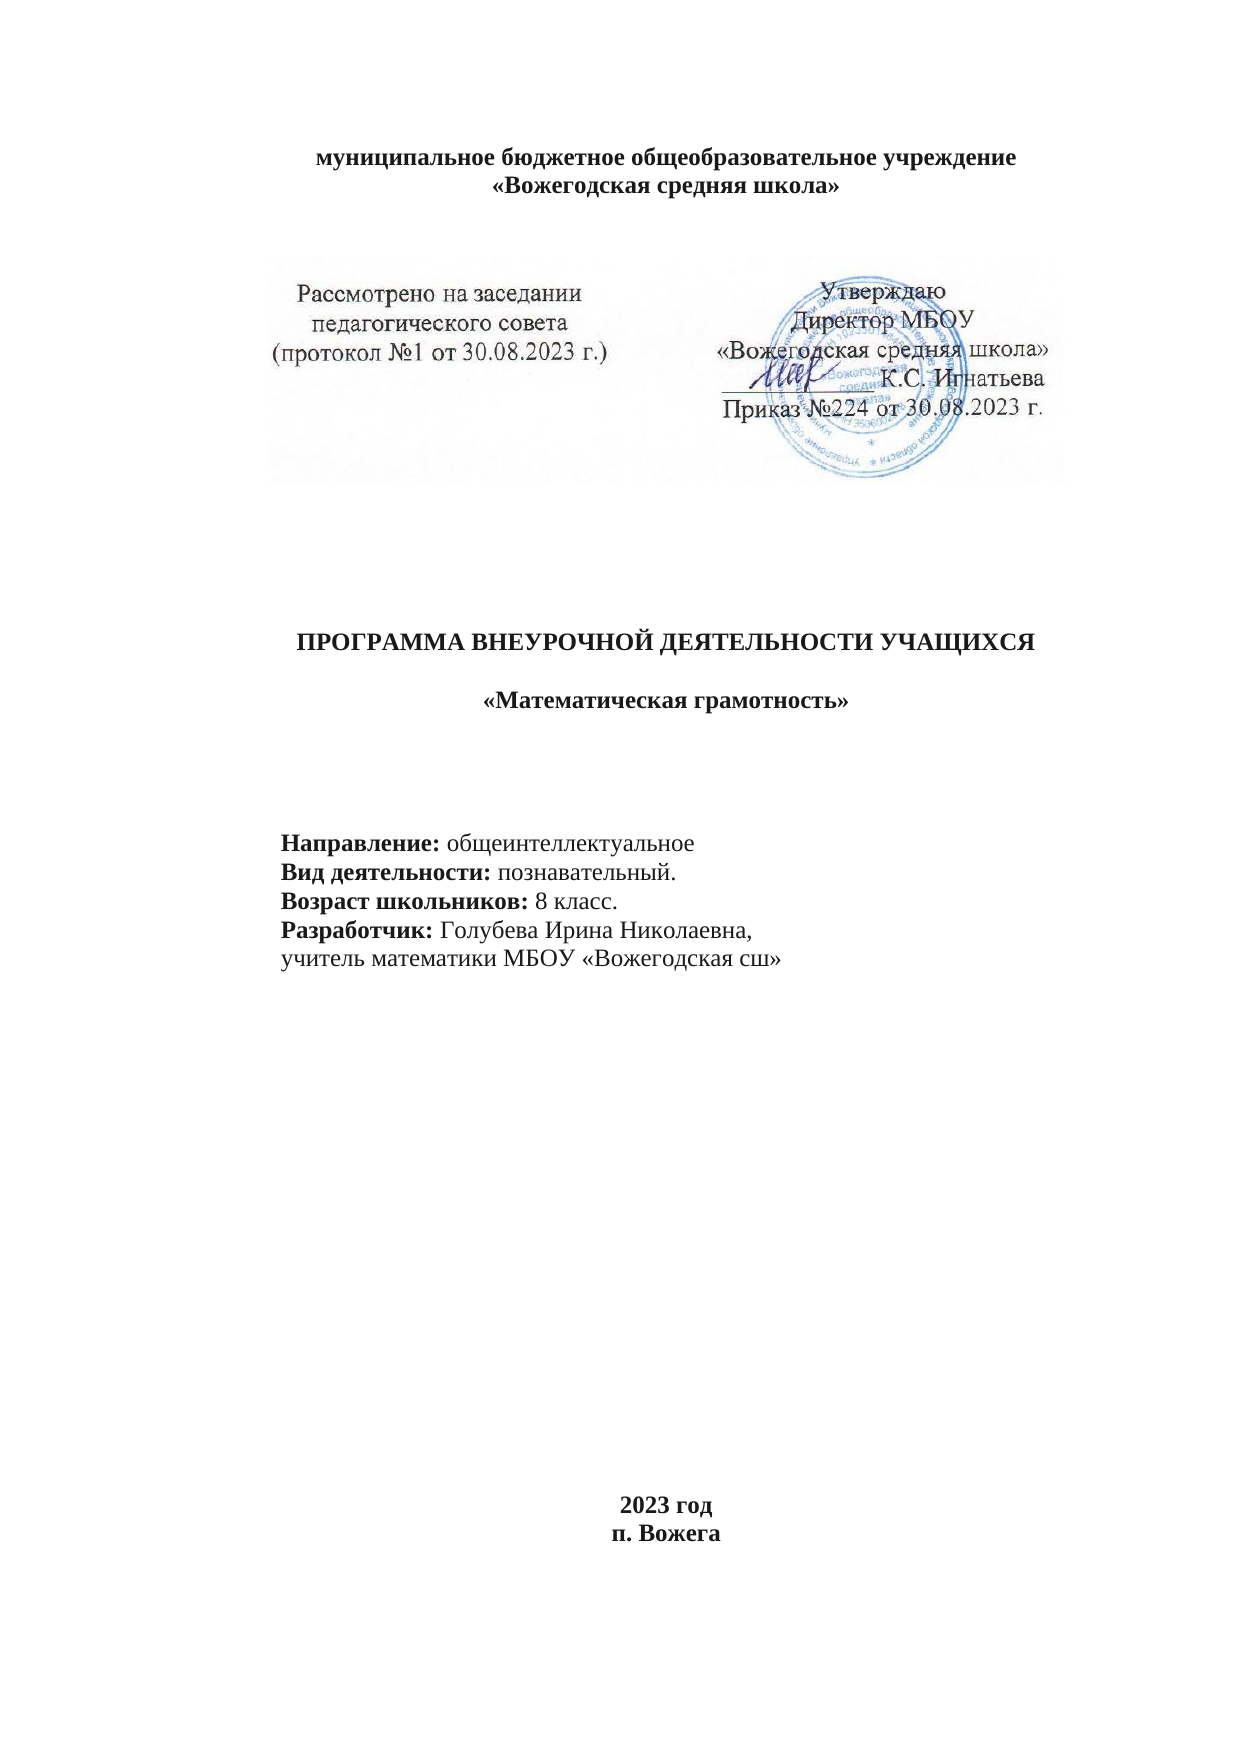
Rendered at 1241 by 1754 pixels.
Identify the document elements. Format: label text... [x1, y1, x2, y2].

text Вид деятельности: познавательный. [167, 857, 1165, 886]
text п. Вожега [167, 1518, 1165, 1547]
text Разработчик: Голубева Ирина Николаевна, [167, 915, 1165, 943]
text Возраст школьников: 8 класс. [167, 886, 1165, 915]
picture [266, 256, 1066, 484]
text муниципальное бюджетное общеобразовательное учреждение [167, 142, 1165, 170]
text 2023 год [167, 1490, 1165, 1518]
text Направление: общеинтеллектуальное [167, 828, 1165, 857]
text ПРОГРАММА ВНЕУРОЧНОЙ ДЕЯТЕЛЬНОСТИ УЧАЩИХСЯ [167, 627, 1165, 656]
text «Математическая грамотность» [167, 685, 1165, 713]
text «Вожегодская средняя школа» [167, 170, 1165, 199]
text учитель математики МБОУ «Вожегодская сш» [167, 943, 1165, 972]
